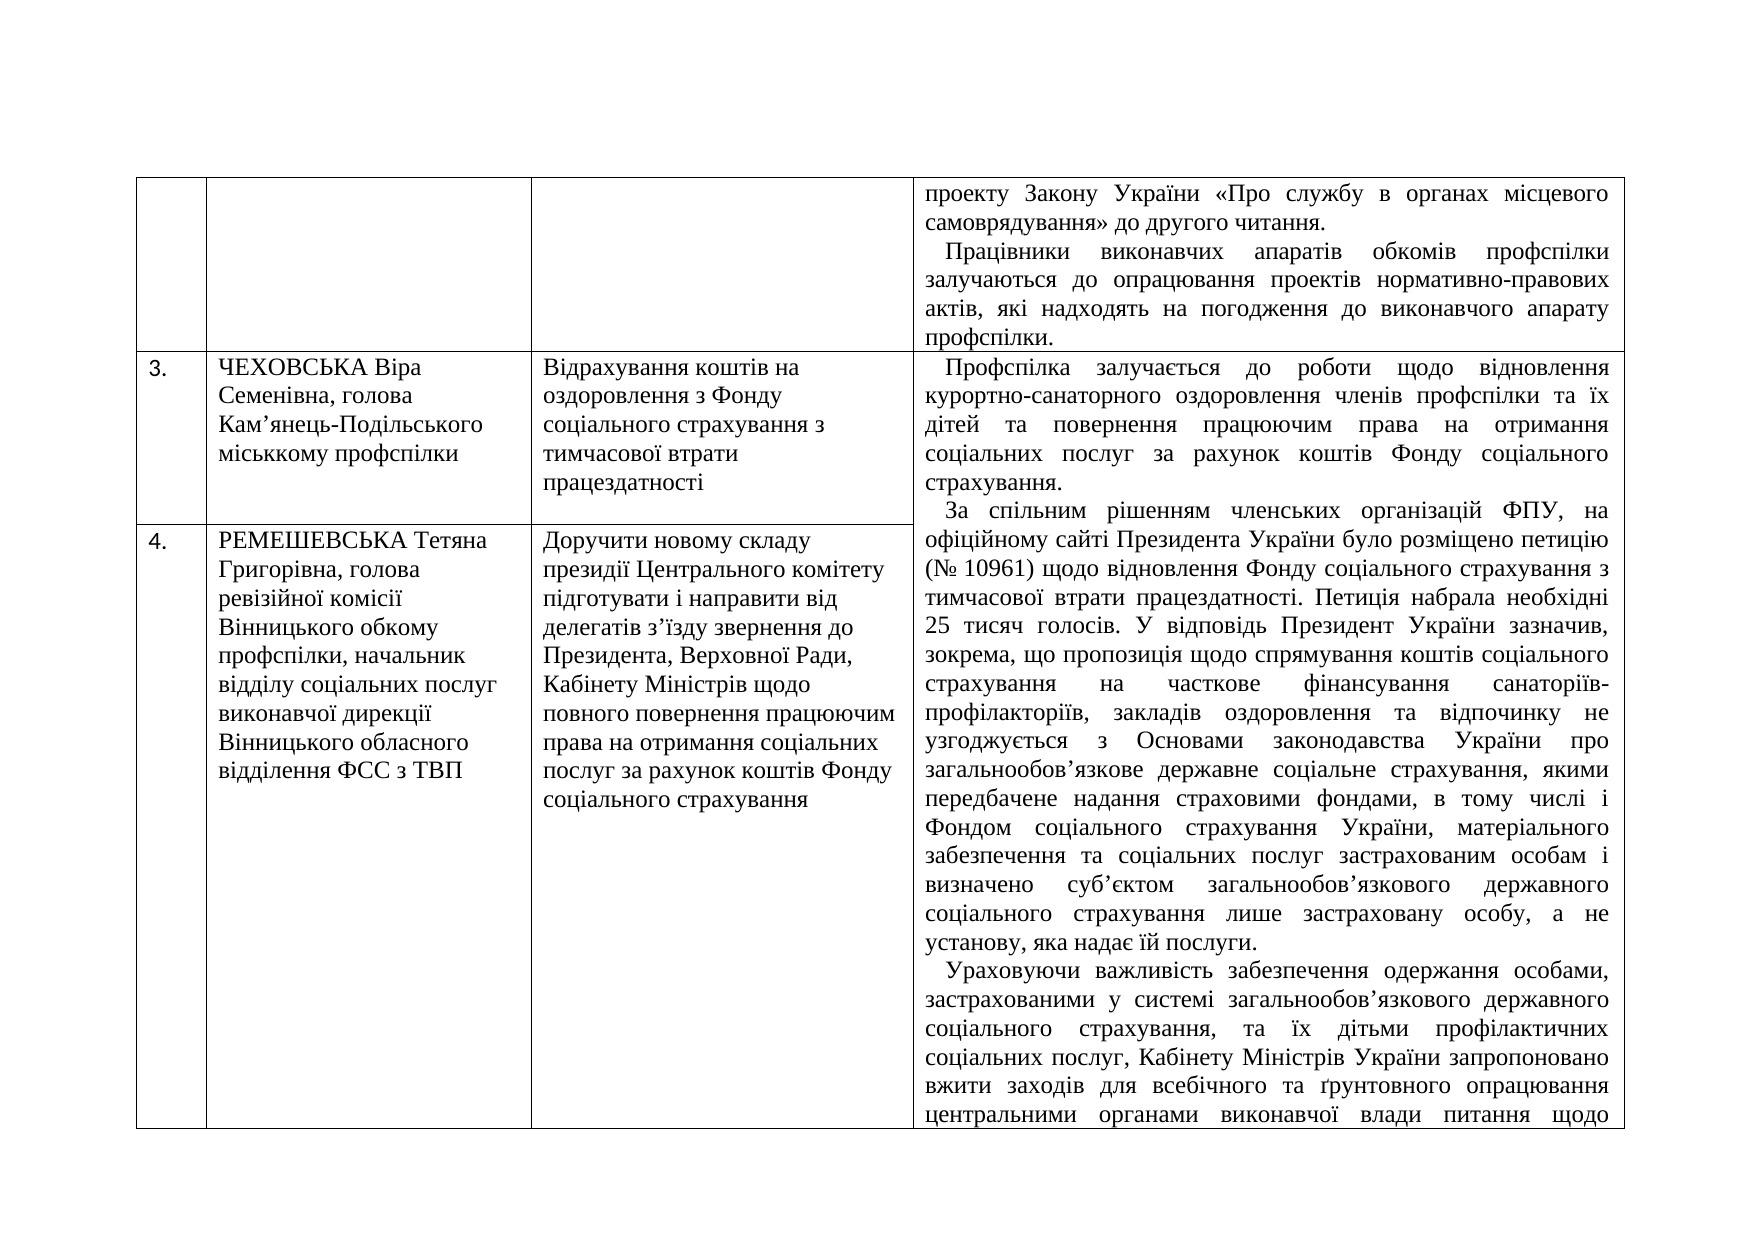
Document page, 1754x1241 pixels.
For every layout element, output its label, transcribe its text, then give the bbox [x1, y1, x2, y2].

table_cell [137, 352, 206, 524]
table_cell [914, 178, 1624, 351]
table_cell Відрахування коштів на оздоровлення з Фонду соціального страхування з тимчасової втрати працездатності [532, 352, 913, 524]
table_cell ЧЕХОВСЬКА Віра Семенівна, голова Кам’янець-Подільського міськкому профспілки [207, 352, 531, 524]
table_cell Профспілка залучається до роботи щодо відновлення курортно-санаторного оздоровлення членів профспілки та їх дітей та повернення працюючим права на отримання соціальних послуг за рахунок коштів Фонду соціального страхування. За спільним рішенням членських організацій ФПУ, на офіційному сайті Президента України було розміщено петицію (№ 10961) щодо відновлення Фонду соціального страхування з тимчасової втрати працездатності. Петиція набрала необхідні 25 тисяч голосів. У відповідь Президент України зазначив, зокрема, що пропозиція щодо спрямування коштів соціального страхування на часткове фінансування санаторіїв-профілакторіїв, закладів оздоровлення та відпочинку не узгоджується з Основами законодавства України про загальнообов’язкове державне соціальне страхування, якими передбачене надання страховими фондами, в тому числі і Фондом соціального страхування України, матеріального забезпечення та соціальних послуг застрахованим особам і визначено суб’єктом загальнообов’язкового державного соціального страхування лише застраховану особу, а не установу, яка надає їй послуги. Ураховуючи важливість забезпечення одержання особами, застрахованими у системі загальнообов’язкового державного соціального страхування, та їх дітьми профілактичних соціальних послуг, Кабінету Міністрів України запропоновано вжити заходів для всебічного та ґрунтовного опрацювання центральними органами виконавчої влади питання щодо визначення ефективних механізмів державної підтримки надання відповідних послуг і за підсумками проведеної роботи ухвалити необхідні рішення». [914, 352, 1624, 1128]
table_cell [137, 178, 206, 351]
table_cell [532, 525, 913, 1128]
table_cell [532, 178, 913, 351]
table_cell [207, 525, 531, 1128]
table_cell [207, 178, 531, 351]
table_cell [137, 525, 206, 1128]
